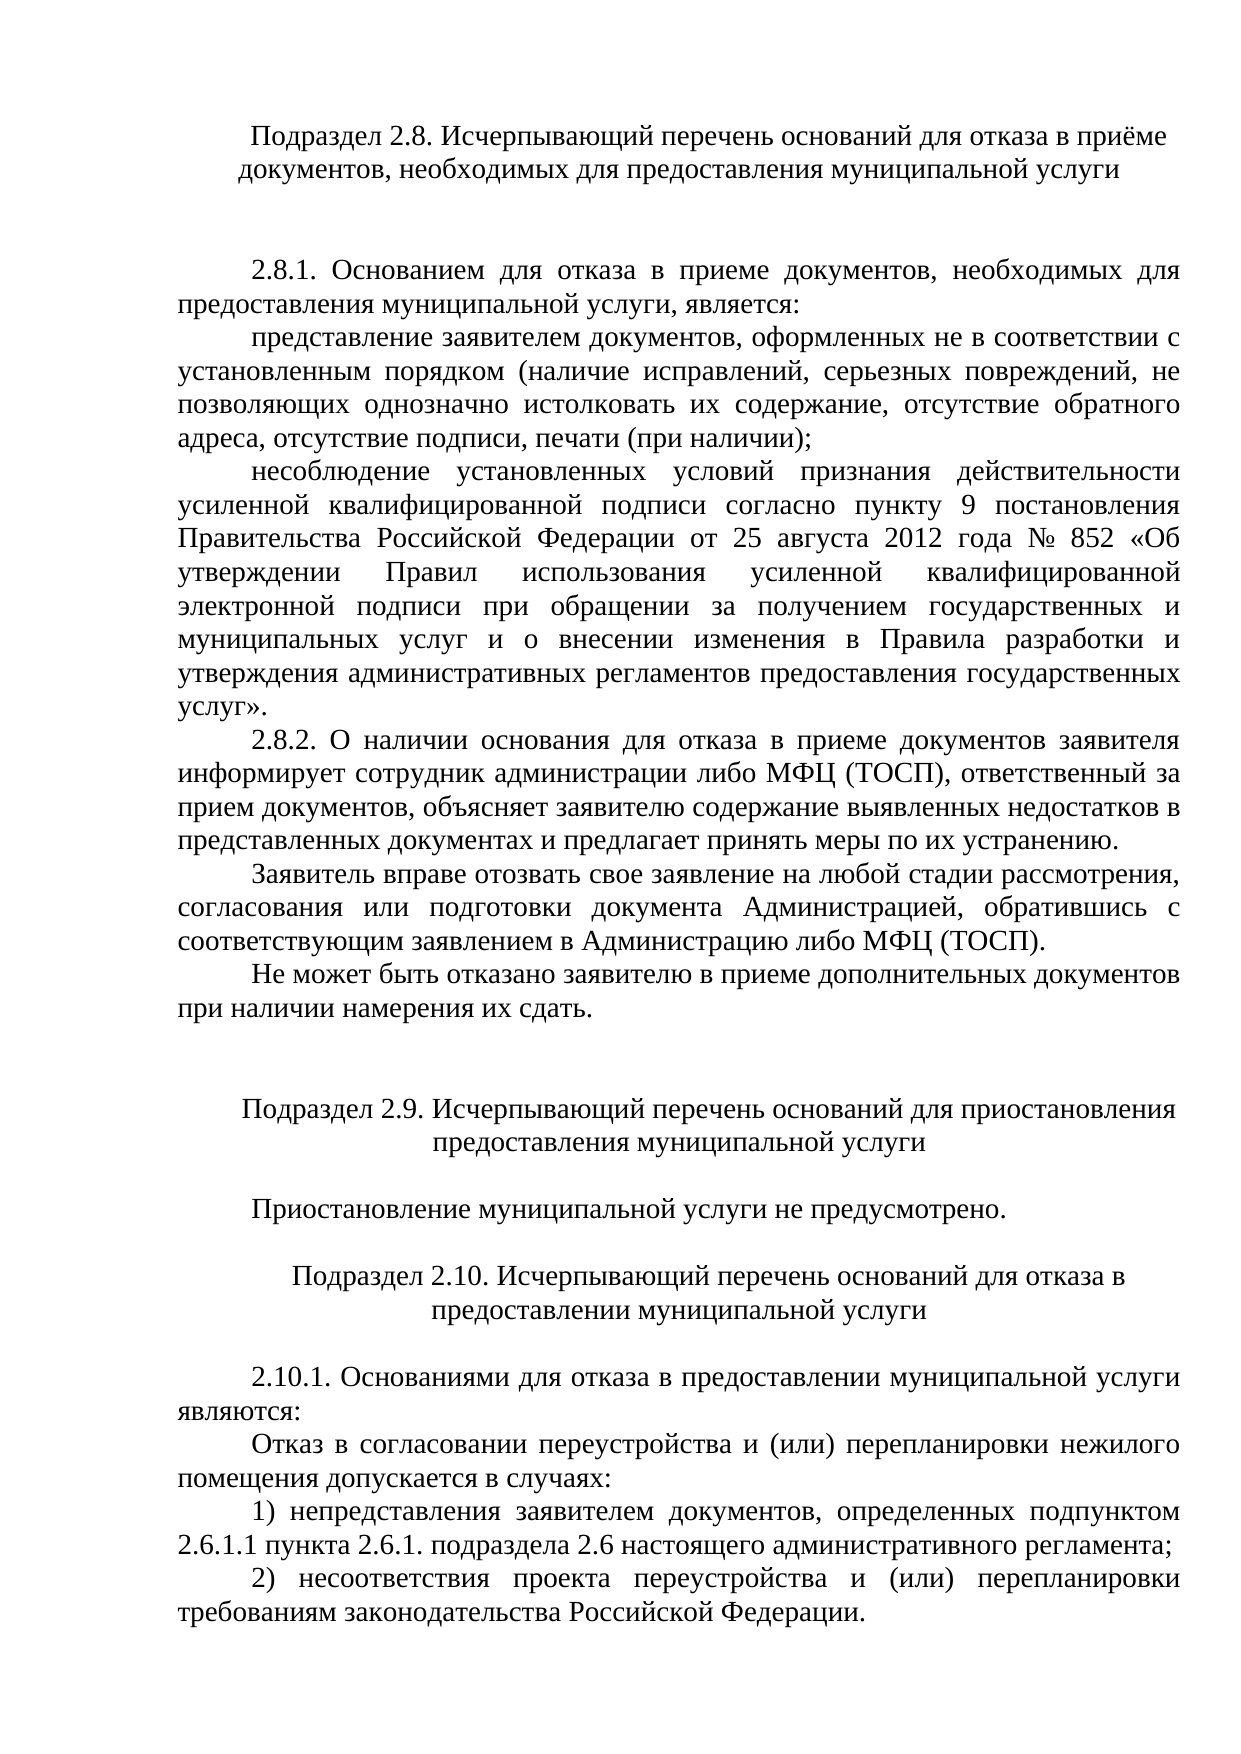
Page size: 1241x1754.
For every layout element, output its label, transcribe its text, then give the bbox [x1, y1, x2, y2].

text 1) непредставления заявителем документов, определенных подпунктом 2.6.1.1 пункта 2.6.1. подраздела 2.6 настоящего административного регламента; [177, 1493, 1181, 1560]
text 2.8.2. О наличии основания для отказа в приеме документов заявителя информирует сотрудник администрации либо МФЦ (ТОСП), ответственный за прием документов, объясняет заявителю содержание выявленных недостатков в представленных документах и предлагает принять меры по их устранению. [177, 722, 1181, 856]
text Приостановление муниципальной услуги не предусмотрено. [177, 1191, 1181, 1225]
text Отказ в согласовании переустройства и (или) перепланировки нежилого помещения допускается в случаях: [177, 1426, 1181, 1493]
text Подраздел 2.8. Исчерпывающий перечень оснований для отказа в приёме документов, необходимых для предоставления муниципальной услуги [177, 118, 1181, 185]
text Подраздел 2.10. Исчерпывающий перечень оснований для отказа в предоставлении муниципальной услуги [177, 1258, 1181, 1326]
text Не может быть отказано заявителю в приеме дополнительных документов при наличии намерения их сдать. [177, 957, 1181, 1024]
text 2.10.1. Основаниями для отказа в предоставлении муниципальной услуги являются: [177, 1359, 1181, 1426]
text Подраздел 2.9. Исчерпывающий перечень оснований для приостановления предоставления муниципальной услуги [177, 1091, 1181, 1158]
text Заявитель вправе отозвать свое заявление на любой стадии рассмотрения, согласования или подготовки документа Администрацией, обратившись с соответствующим заявлением в Администрацию либо МФЦ (ТОСП). [177, 856, 1181, 957]
text 2) несоответствия проекта переустройства и (или) перепланировки требованиям законодательства Российской Федерации. [177, 1560, 1181, 1627]
text представление заявителем документов, оформленных не в соответствии с установленным порядком (наличие исправлений, серьезных повреждений, не позволяющих однозначно истолковать их содержание, отсутствие обратного адреса, отсутствие подписи, печати (при наличии); [177, 319, 1181, 453]
text несоблюдение установленных условий признания действительности усиленной квалифицированной подписи согласно пункту 9 постановления Правительства Российской Федерации от 25 августа 2012 года № 852 «Об утверждении Правил использования усиленной квалифицированной электронной подписи при обращении за получением государственных и муниципальных услуг и о внесении изменения в Правила разработки и утверждения административных регламентов предоставления государственных услуг». [177, 453, 1181, 722]
text 2.8.1. Основанием для отказа в приеме документов, необходимых для предоставления муниципальной услуги, является: [177, 252, 1181, 319]
